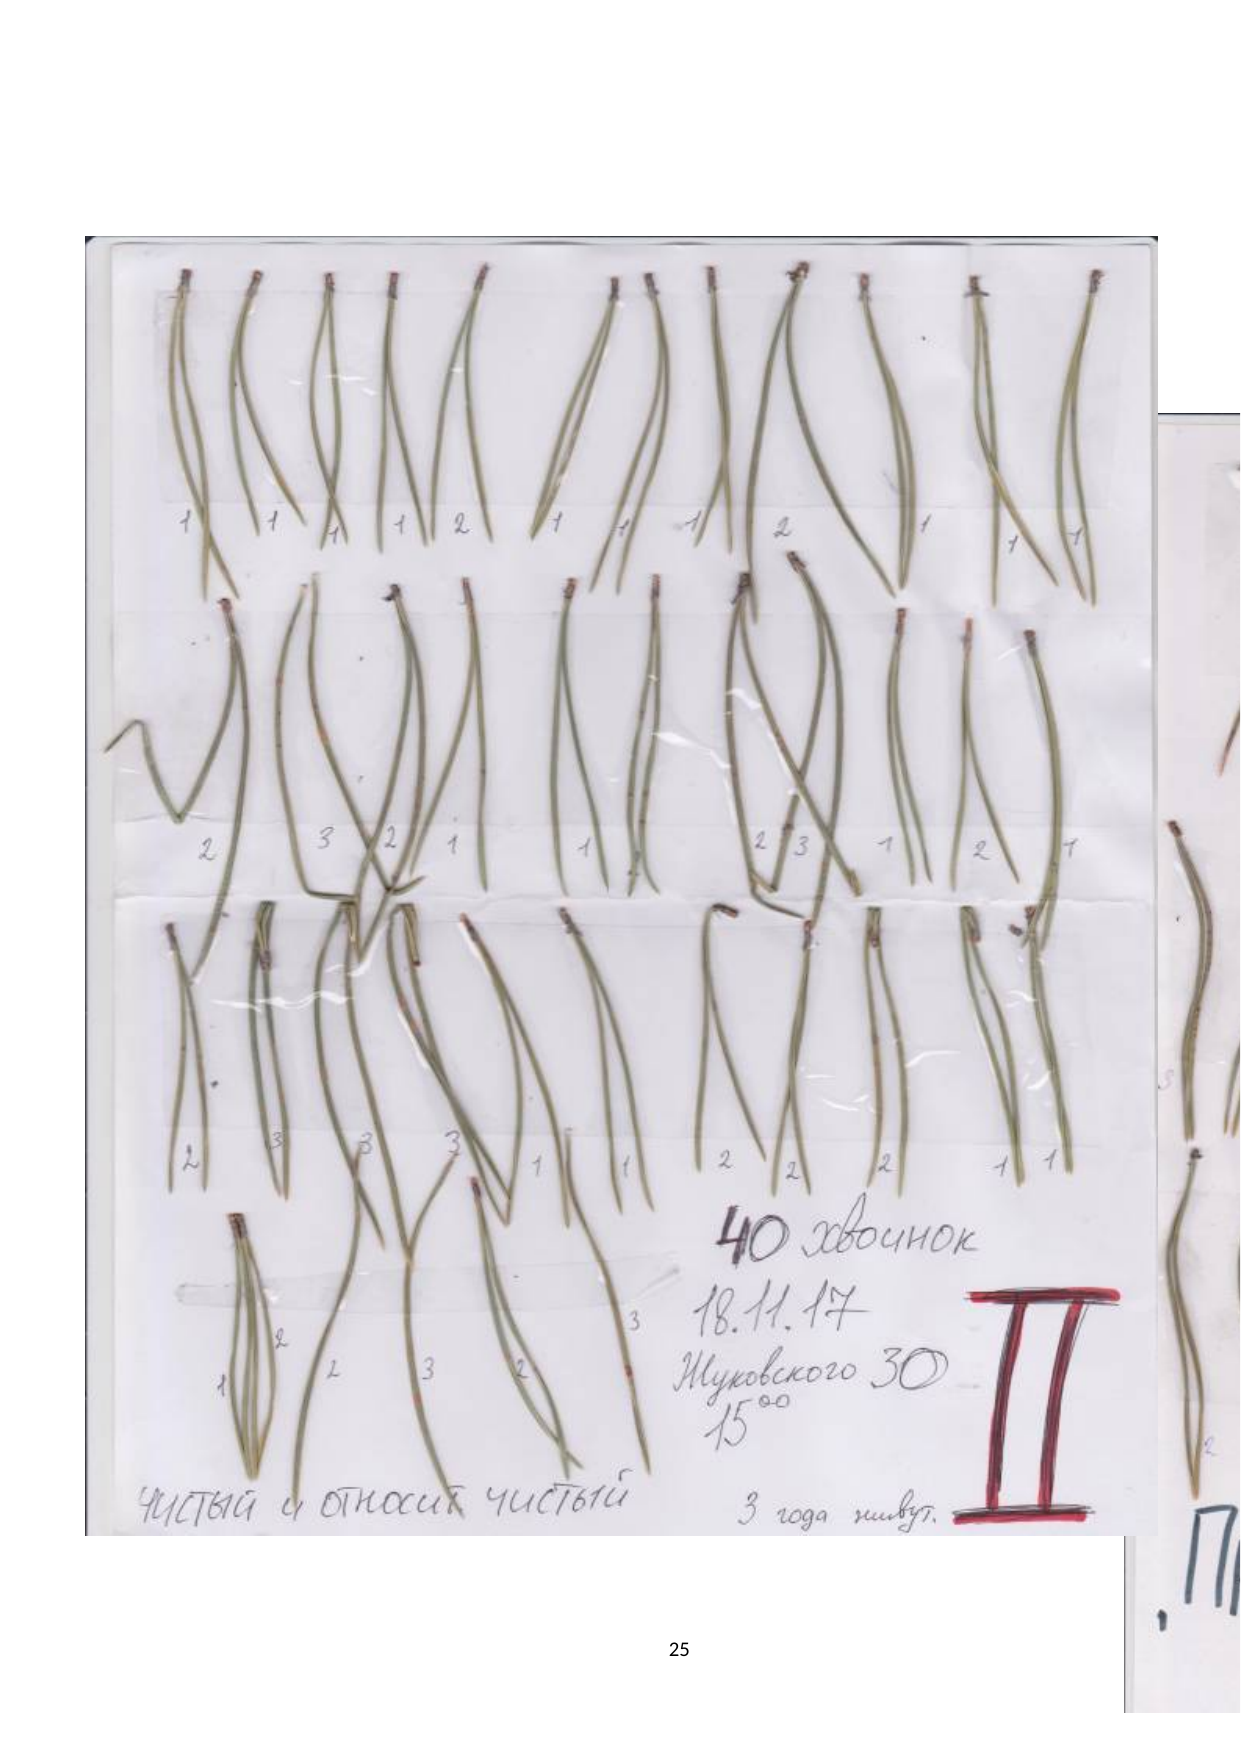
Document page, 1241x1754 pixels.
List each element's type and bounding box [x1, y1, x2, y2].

picture [85, 236, 1241, 1713]
